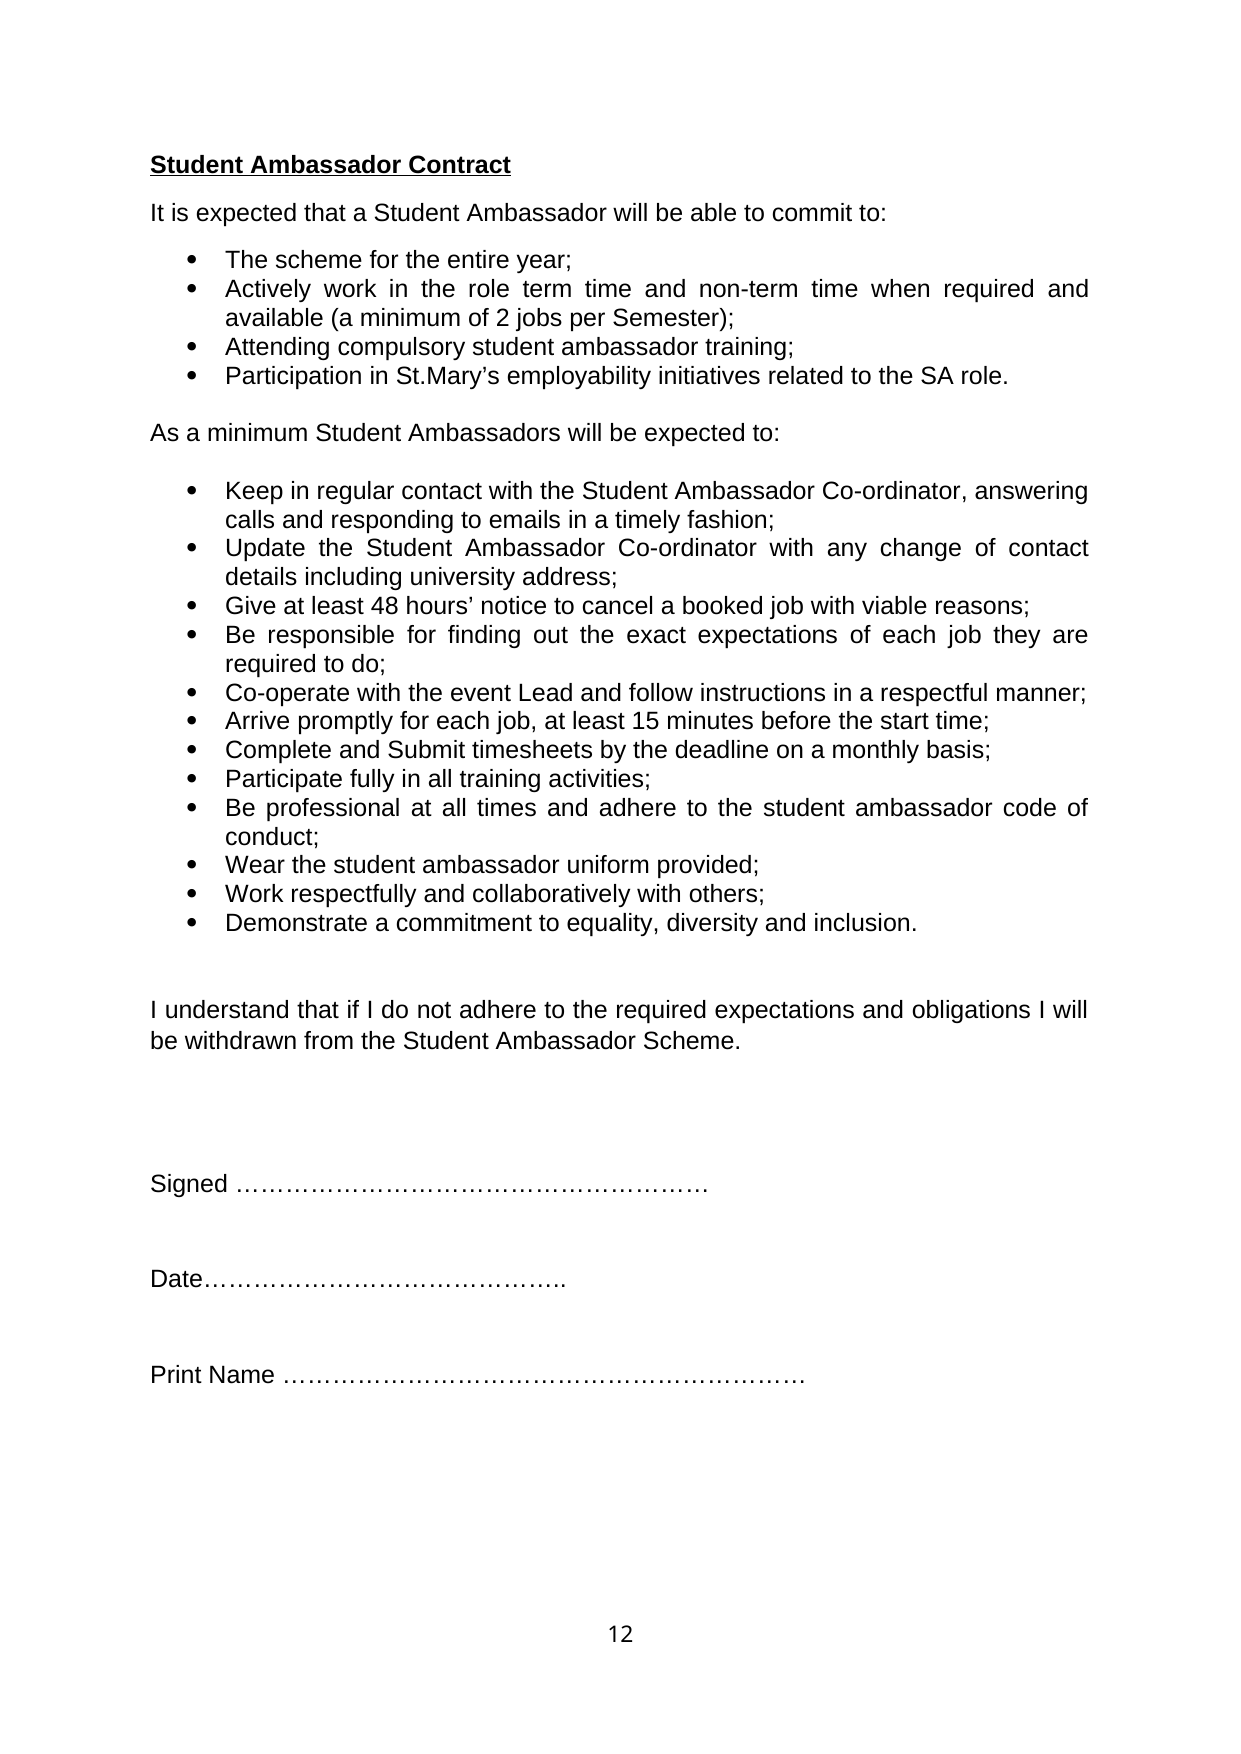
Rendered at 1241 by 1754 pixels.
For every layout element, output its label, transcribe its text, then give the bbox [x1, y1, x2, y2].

text It is expected that a Student Ambassador will be able to commit to: [150, 198, 1090, 226]
text Signed ………………………………………………… [150, 1169, 1090, 1197]
list Complete and Submit timesheets by the deadline on a monthly basis; [187, 735, 1090, 764]
list Demonstrate a commitment to equality, diversity and inclusion. [187, 908, 1090, 937]
text As a minimum Student Ambassadors will be expected to: [150, 418, 1090, 447]
text Print Name ……………………………………………………… [150, 1359, 1090, 1388]
text I understand that if I do not adhere to the required expectations and obligations I will be withdrawn from the Student Ambassador Scheme. [150, 994, 1090, 1054]
list Actively work in the role term time and non-term time when required and available (a minimum of 2 jobs per Semester); [187, 274, 1090, 332]
list Participate fully in all training activities; [187, 764, 1090, 793]
list Wear the student ambassador uniform provided; [187, 851, 1090, 879]
list Co-operate with the event Lead and follow instructions in a respectful manner; [187, 677, 1090, 706]
text Date…………………………………….. [150, 1264, 1090, 1293]
list Arrive promptly for each job, at least 15 minutes before the start time; [187, 706, 1090, 735]
list The scheme for the entire year; [187, 245, 1090, 274]
list Participation in St.Mary’s employability initiatives related to the SA role. [187, 361, 1090, 389]
list Give at least 48 hours’ notice to cancel a booked job with viable reasons; [187, 591, 1090, 620]
list Keep in regular contact with the Student Ambassador Co-ordinator, answering calls and responding to emails in a timely fashion; [187, 476, 1090, 533]
list Attending compulsory student ambassador training; [187, 332, 1090, 361]
list Be responsible for finding out the exact expectations of each job they are required to do; [187, 620, 1090, 677]
list Update the Student Ambassador Co-ordinator with any change of contact details including university address; [187, 533, 1090, 591]
list Be professional at all times and adhere to the student ambassador code of conduct; [187, 793, 1090, 851]
list Work respectfully and collaboratively with others; [187, 879, 1090, 908]
text Student Ambassador Contract [150, 150, 1090, 179]
